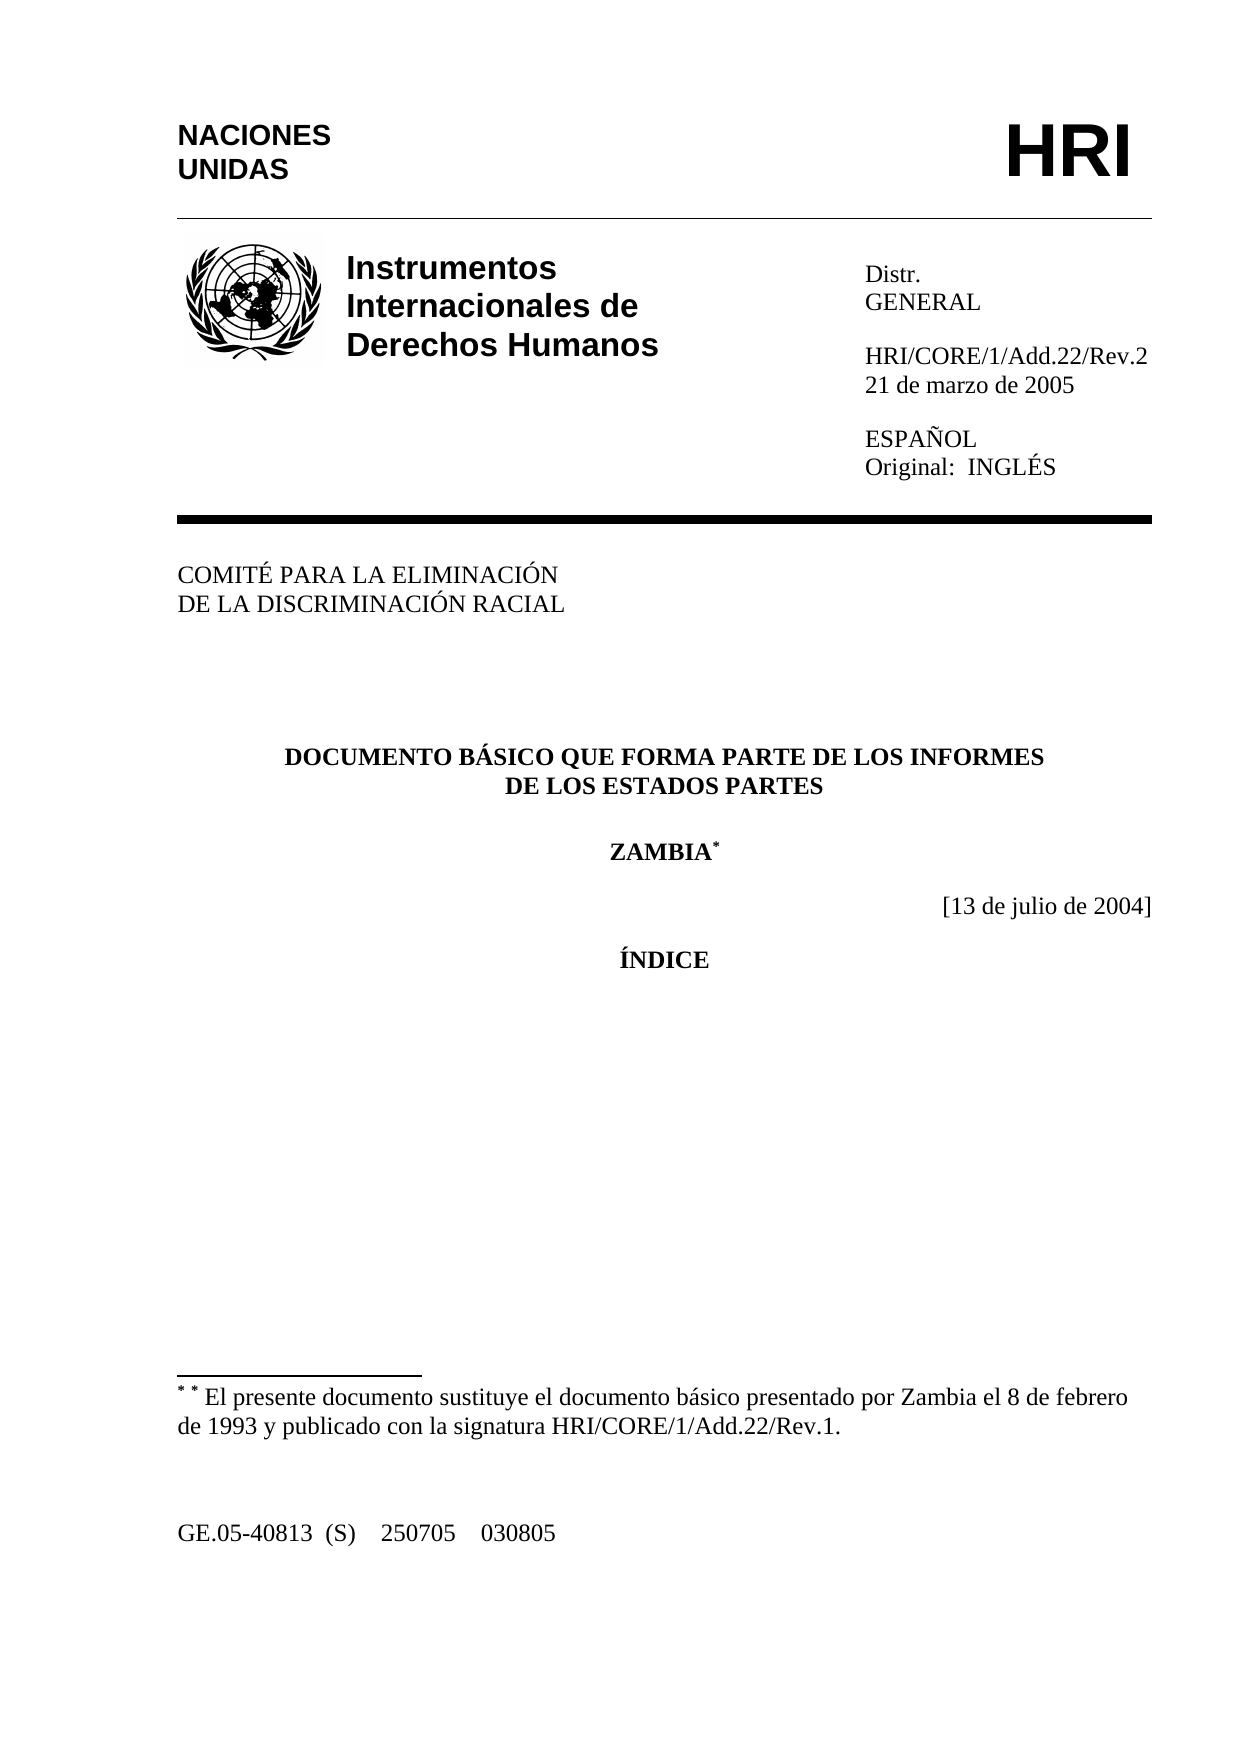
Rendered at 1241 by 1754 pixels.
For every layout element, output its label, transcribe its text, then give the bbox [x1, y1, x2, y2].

text ESPAÑOL Original: INGLÉS [865, 424, 1152, 481]
text HRI/CORE/1/Add.22/Rev.2 21 de marzo de 2005 [865, 341, 1152, 399]
text ZAMBIA* [177, 837, 1152, 866]
text ÍNDICE [177, 945, 1152, 974]
text COMITÉ PARA LA ELIMINACIÓN DE LA DISCRIMINACIÓN RACIAL [177, 560, 1152, 617]
text DOCUMENTO BÁSICO QUE FORMA PARTE DE LOS INFORMES DE LOS ESTADOS PARTES [177, 742, 1152, 800]
picture [183, 233, 325, 367]
text Distr. GENERAL [865, 259, 1152, 316]
text [13 de julio de 2004] [177, 891, 1152, 920]
